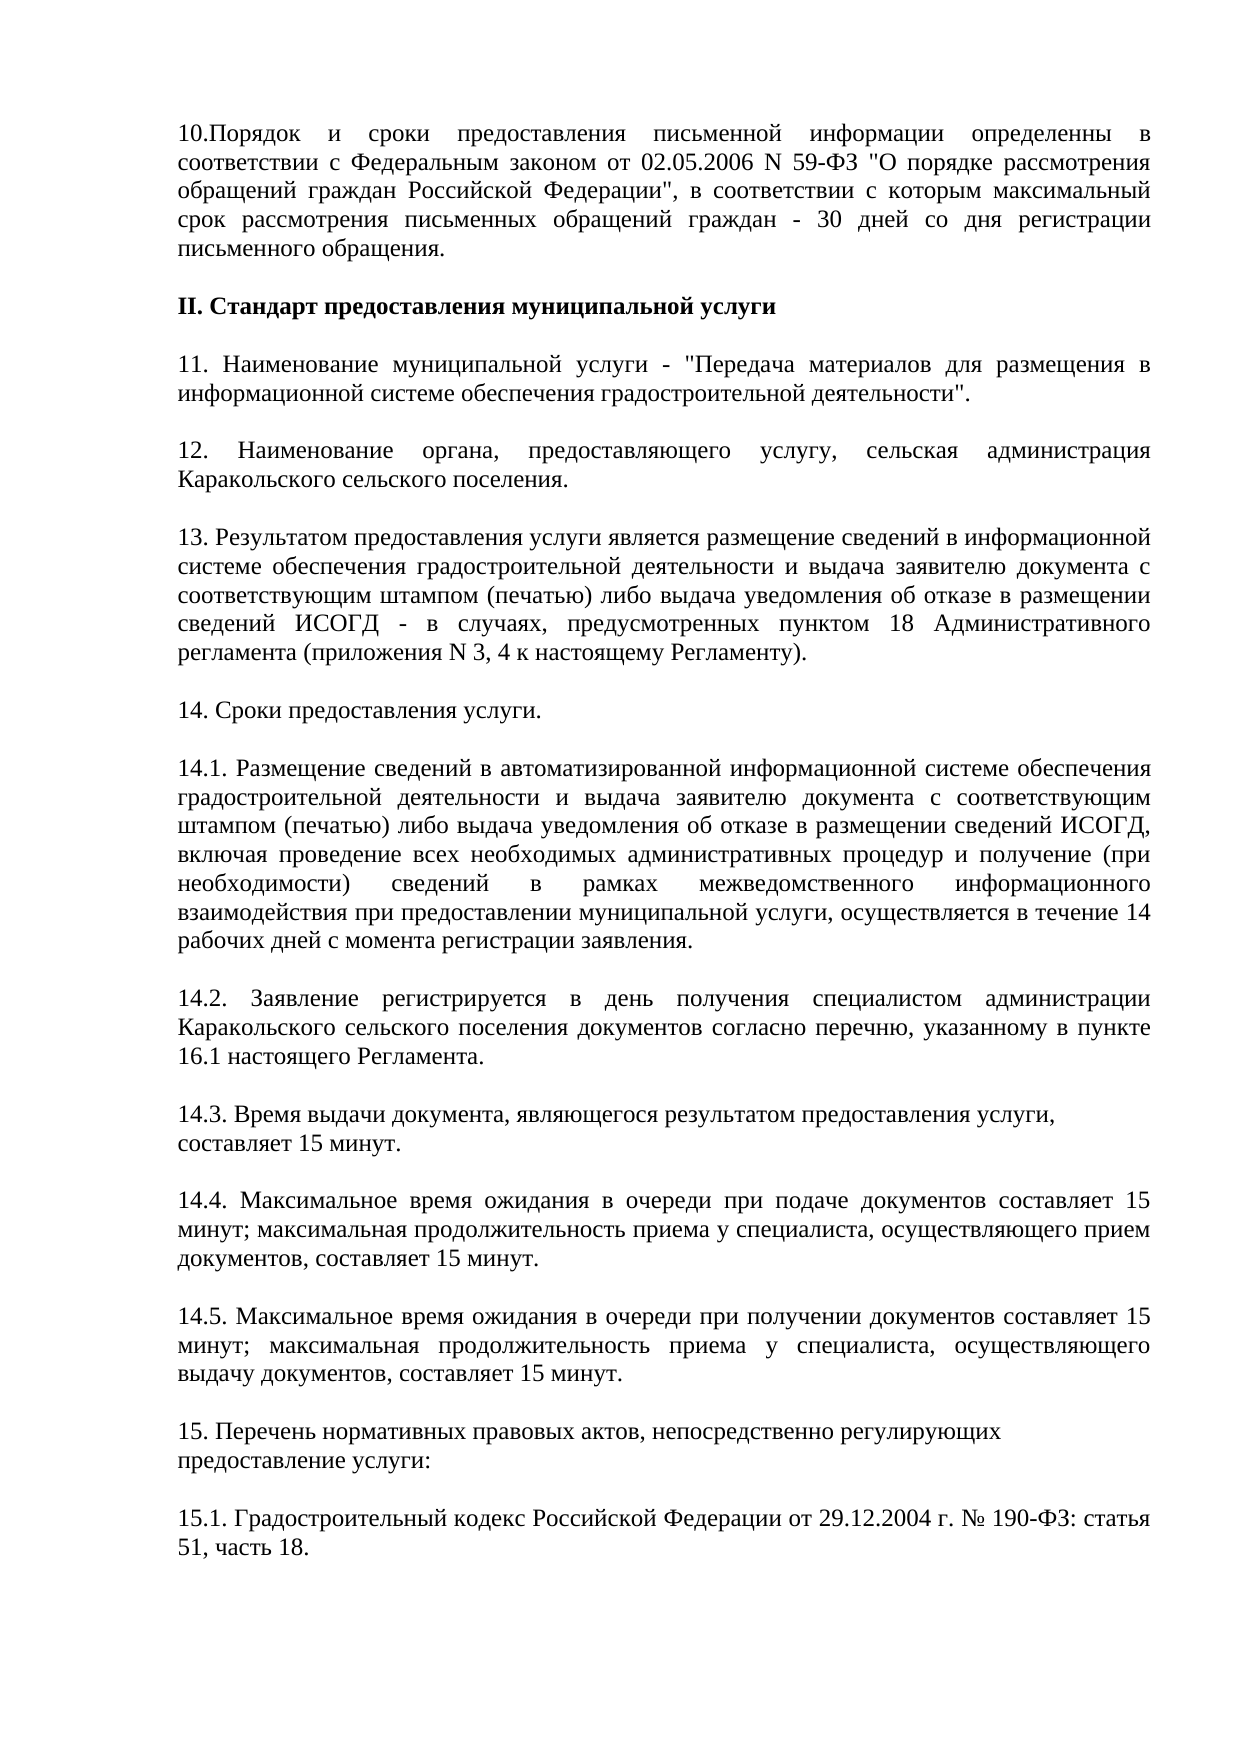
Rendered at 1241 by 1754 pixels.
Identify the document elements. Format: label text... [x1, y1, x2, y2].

text 15. Перечень нормативных правовых актов, непосредственно регулирующих предоставление услуги: [177, 1416, 1152, 1474]
text 14.3. Время выдачи документа, являющегося результатом предоставления услуги, составляет 15 минут. [177, 1099, 1152, 1156]
text II. Стандарт предоставления муниципальной услуги [177, 291, 1152, 320]
text 12. Наименование органа, предоставляющего услугу, сельская администрация Каракольского сельского поселения. [177, 436, 1152, 493]
text 10.Порядок и сроки предоставления письменной информации определенны в соответствии с Федеральным законом от 02.05.2006 N 59-ФЗ "О порядке рассмотрения обращений граждан Российской Федерации", в соответствии с которым максимальный срок рассмотрения письменных обращений граждан - 30 дней со дня регистрации письменного обращения. [177, 118, 1152, 262]
text 13. Результатом предоставления услуги является размещение сведений в информационной системе обеспечения градостроительной деятельности и выдача заявителю документа с соответствующим штампом (печатью) либо выдача уведомления об отказе в размещении сведений ИСОГД - в случаях, предусмотренных пунктом 18 Административного регламента (приложения N 3, 4 к настоящему Регламенту). [177, 522, 1152, 666]
text 15.1. Градостроительный кодекс Российской Федерации от 29.12.2004 г. № 190-ФЗ: статья 51, часть 18. [177, 1503, 1152, 1561]
text 14.5. Максимальное время ожидания в очереди при получении документов составляет 15 минут; максимальная продолжительность приема у специалиста, осуществляющего выдачу документов, составляет 15 минут. [177, 1301, 1152, 1387]
text 14.2. Заявление регистрируется в день получения специалистом администрации Каракольского сельского поселения документов согласно перечню, указанному в пункте 16.1 настоящего Регламента. [177, 983, 1152, 1070]
text 14.1. Размещение сведений в автоматизированной информационной системе обеспечения градостроительной деятельности и выдача заявителю документа с соответствующим штампом (печатью) либо выдача уведомления об отказе в размещении сведений ИСОГД, включая проведение всех необходимых административных процедур и получение (при необходимости) сведений в рамках межведомственного информационного взаимодействия при предоставлении муниципальной услуги, осуществляется в течение 14 рабочих дней с момента регистрации заявления. [177, 753, 1152, 954]
text 11. Наименование муниципальной услуги - "Передача материалов для размещения в информационной системе обеспечения градостроительной деятельности". [177, 349, 1152, 406]
text 14.4. Максимальное время ожидания в очереди при подаче документов составляет 15 минут; максимальная продолжительность приема у специалиста, осуществляющего прием документов, составляет 15 минут. [177, 1186, 1152, 1272]
text 14. Сроки предоставления услуги. [177, 695, 1152, 724]
